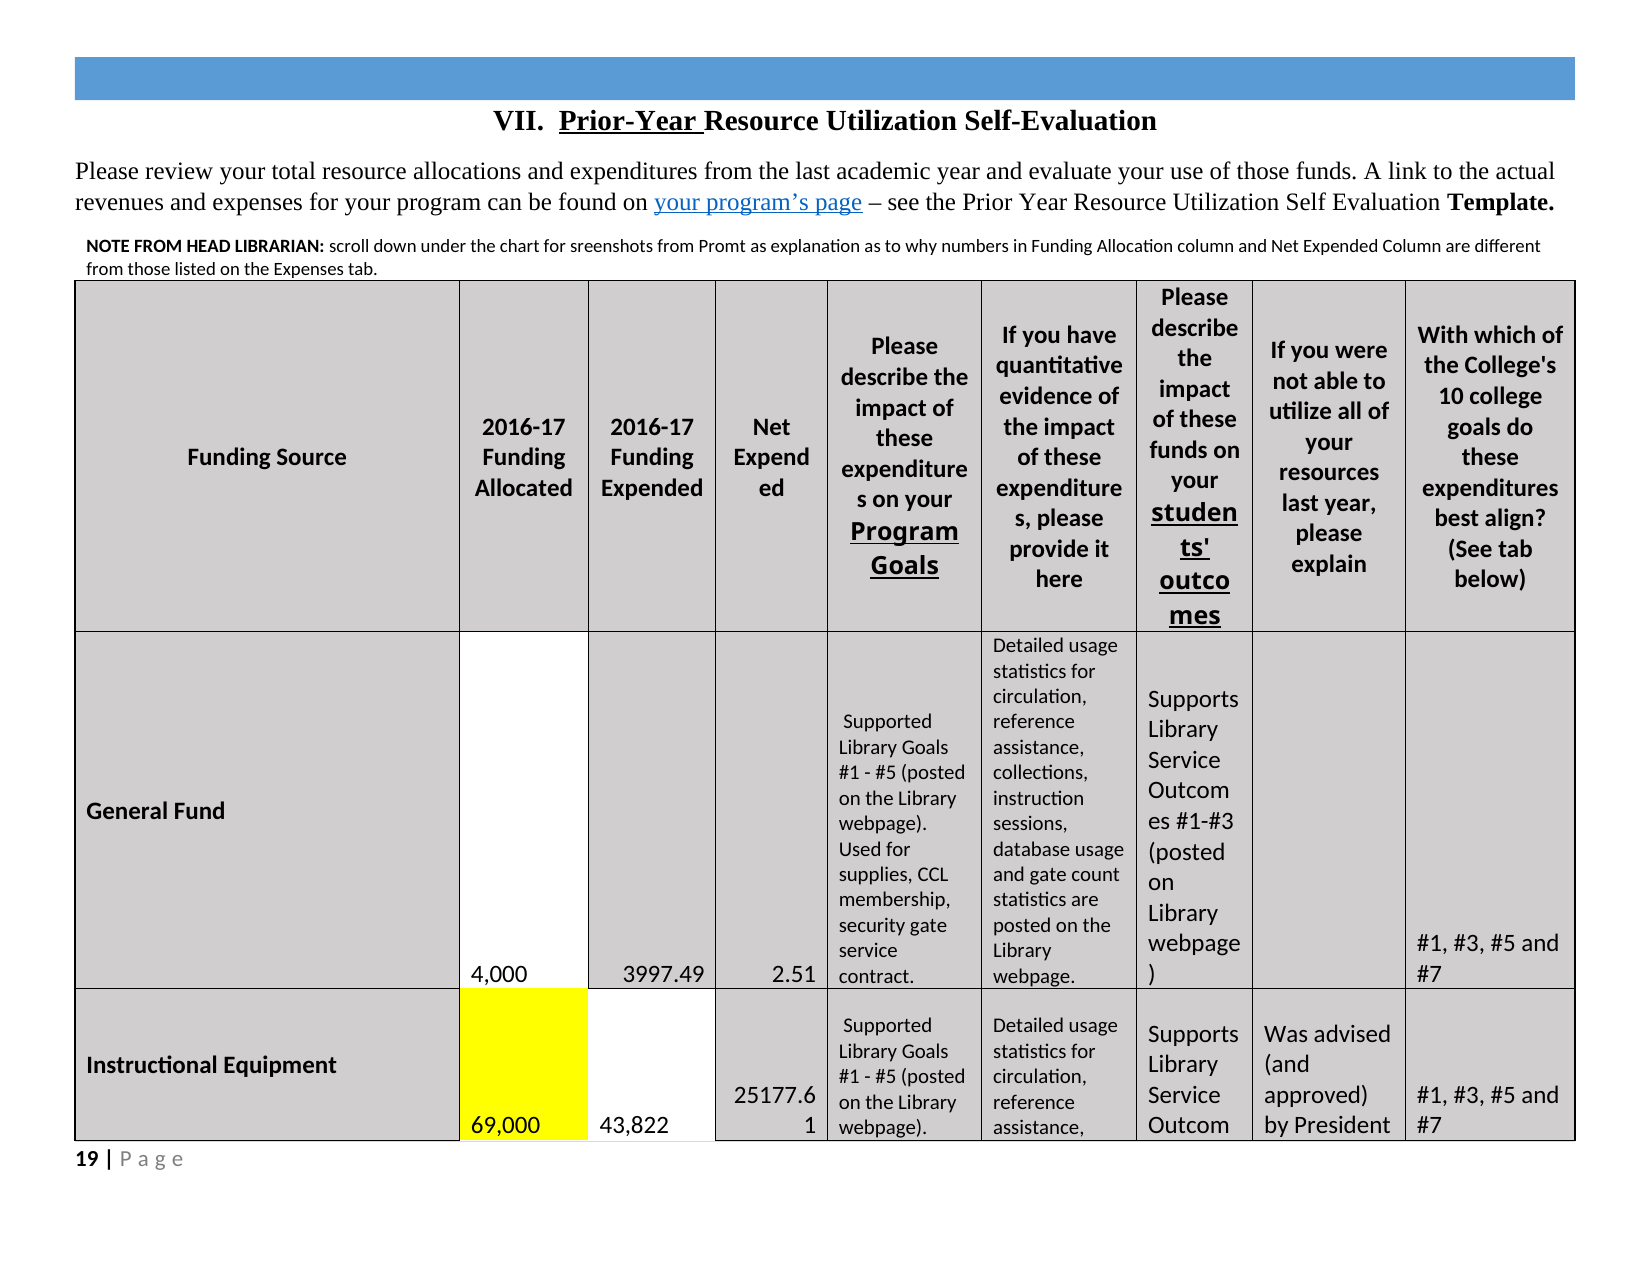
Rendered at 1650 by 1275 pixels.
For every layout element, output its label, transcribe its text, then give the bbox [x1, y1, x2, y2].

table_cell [1253, 989, 1405, 1140]
table_cell 69,000 [460, 988, 588, 1140]
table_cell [1137, 989, 1252, 1140]
table_cell #1, #3, #5 and #7 [1406, 632, 1574, 988]
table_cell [828, 989, 981, 1140]
text Please review your total resource allocations and expenditures from the last academic year and evaluate your use of those funds. A link to the actual revenues and expenses for your program can be found on your program’s page – see the Prior Year Resource Utilization Self Evaluation Template. [75, 156, 1575, 216]
table_cell 4,000 [460, 632, 588, 988]
table_cell [1253, 632, 1405, 988]
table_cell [982, 989, 1136, 1140]
table_cell 2.51 [716, 632, 827, 988]
table_cell 25177.61 [716, 989, 827, 1140]
table_cell Funding Source [76, 281, 459, 631]
table_cell Please describe the impact of these expenditures on your Program Goals [828, 281, 981, 631]
text VII. Prior-Year Resource Utilization Self-Evaluation [75, 103, 1575, 137]
table_cell If you were not able to utilize all of your resources last year, please explain [1253, 281, 1405, 631]
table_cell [76, 989, 459, 1140]
table_cell Please describe the impact of these funds on your students' outcomes [1137, 281, 1252, 631]
table_header NOTE FROM HEAD LIBRARIAN: scroll down under the chart for sreenshots from Promt as explanation as to why numbers in Funding Allocation column and Net Expended Column are different from those listed on the Expenses tab. [75, 235, 1575, 280]
table_cell 2016-17 Funding Allocated [460, 281, 588, 631]
table_cell 2016-17 Funding Expended [589, 281, 715, 631]
table_cell With which of the College's 10 college goals do these expenditures best align? (See tab below) [1406, 281, 1574, 631]
table_cell General Fund [76, 632, 459, 988]
table_cell #1, #3, #5 and #7 [1406, 989, 1574, 1140]
table_cell 3997.49 [589, 632, 715, 988]
table_cell If you have quantitative evidence of the impact of these expenditures, please provide it here [982, 281, 1136, 631]
table_cell Supported Library Goals #1 - #5 (posted on the Library webpage). Used for supplies, CCL membership, security gate service contract. [828, 632, 981, 988]
table_cell Net Expended [716, 281, 827, 631]
table_cell Supports Library Service Outcomes #1-#3 (posted on Library webpage) [1137, 632, 1252, 988]
table_cell 43,822 [588, 989, 715, 1140]
